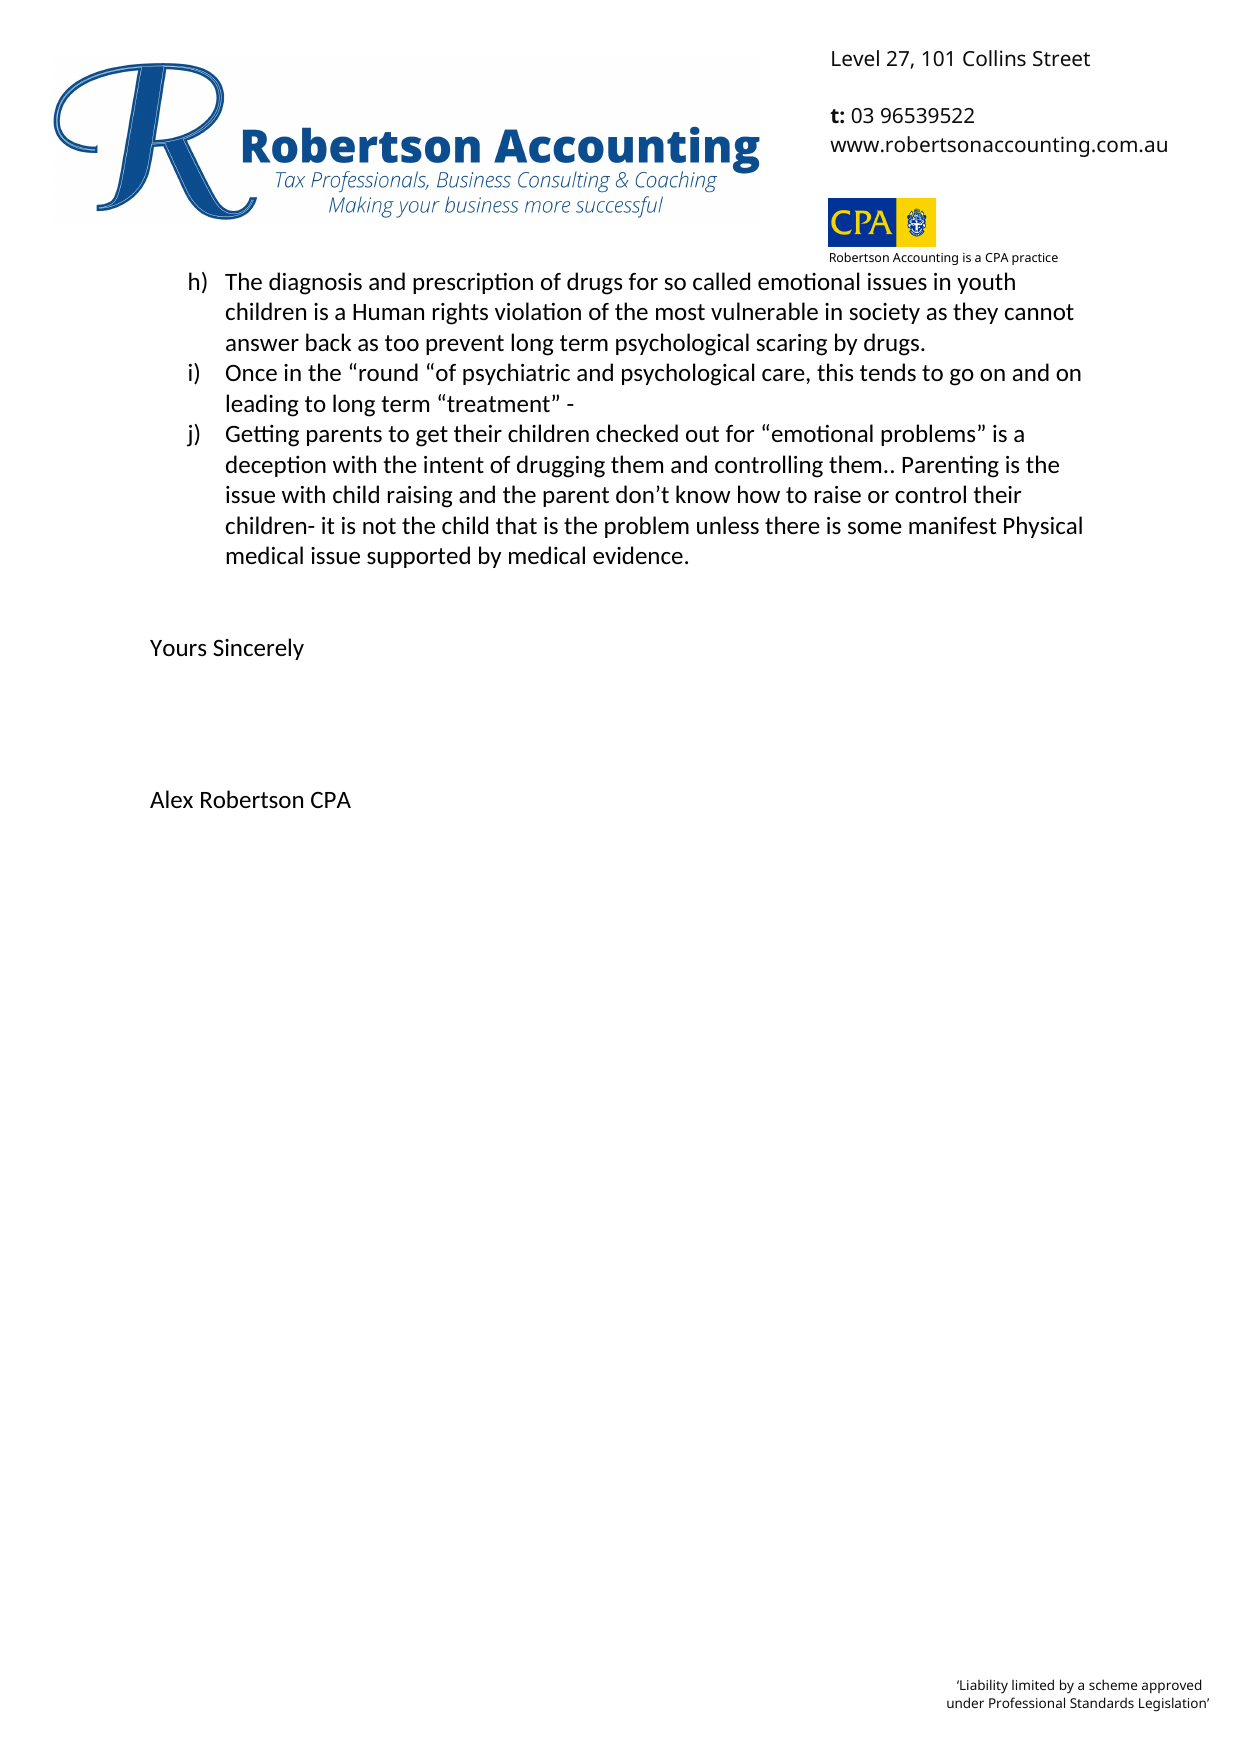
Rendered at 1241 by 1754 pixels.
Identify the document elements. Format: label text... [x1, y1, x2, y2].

list Getting parents to get their children checked out for “emotional problems” is a deception with the intent of drugging them and controlling them.. Parenting is the issue with child raising and the parent don’t know how to raise or control their children- it is not the child that is the problem unless there is some manifest Physical medical issue supported by medical evidence. [187, 418, 1090, 571]
list Once in the “round “of psychiatric and psychological care, this tends to go on and on leading to long term “treatment” - [187, 357, 1090, 418]
picture [51, 56, 762, 226]
text Alex Robertson CPA [150, 785, 1090, 815]
picture [828, 198, 937, 247]
list The diagnosis and prescription of drugs for so called emotional issues in youth children is a Human rights violation of the most vulnerable in society as they cannot answer back as too prevent long term psychological scaring by drugs. [187, 266, 1090, 357]
text Yours Sincerely [150, 632, 1090, 693]
